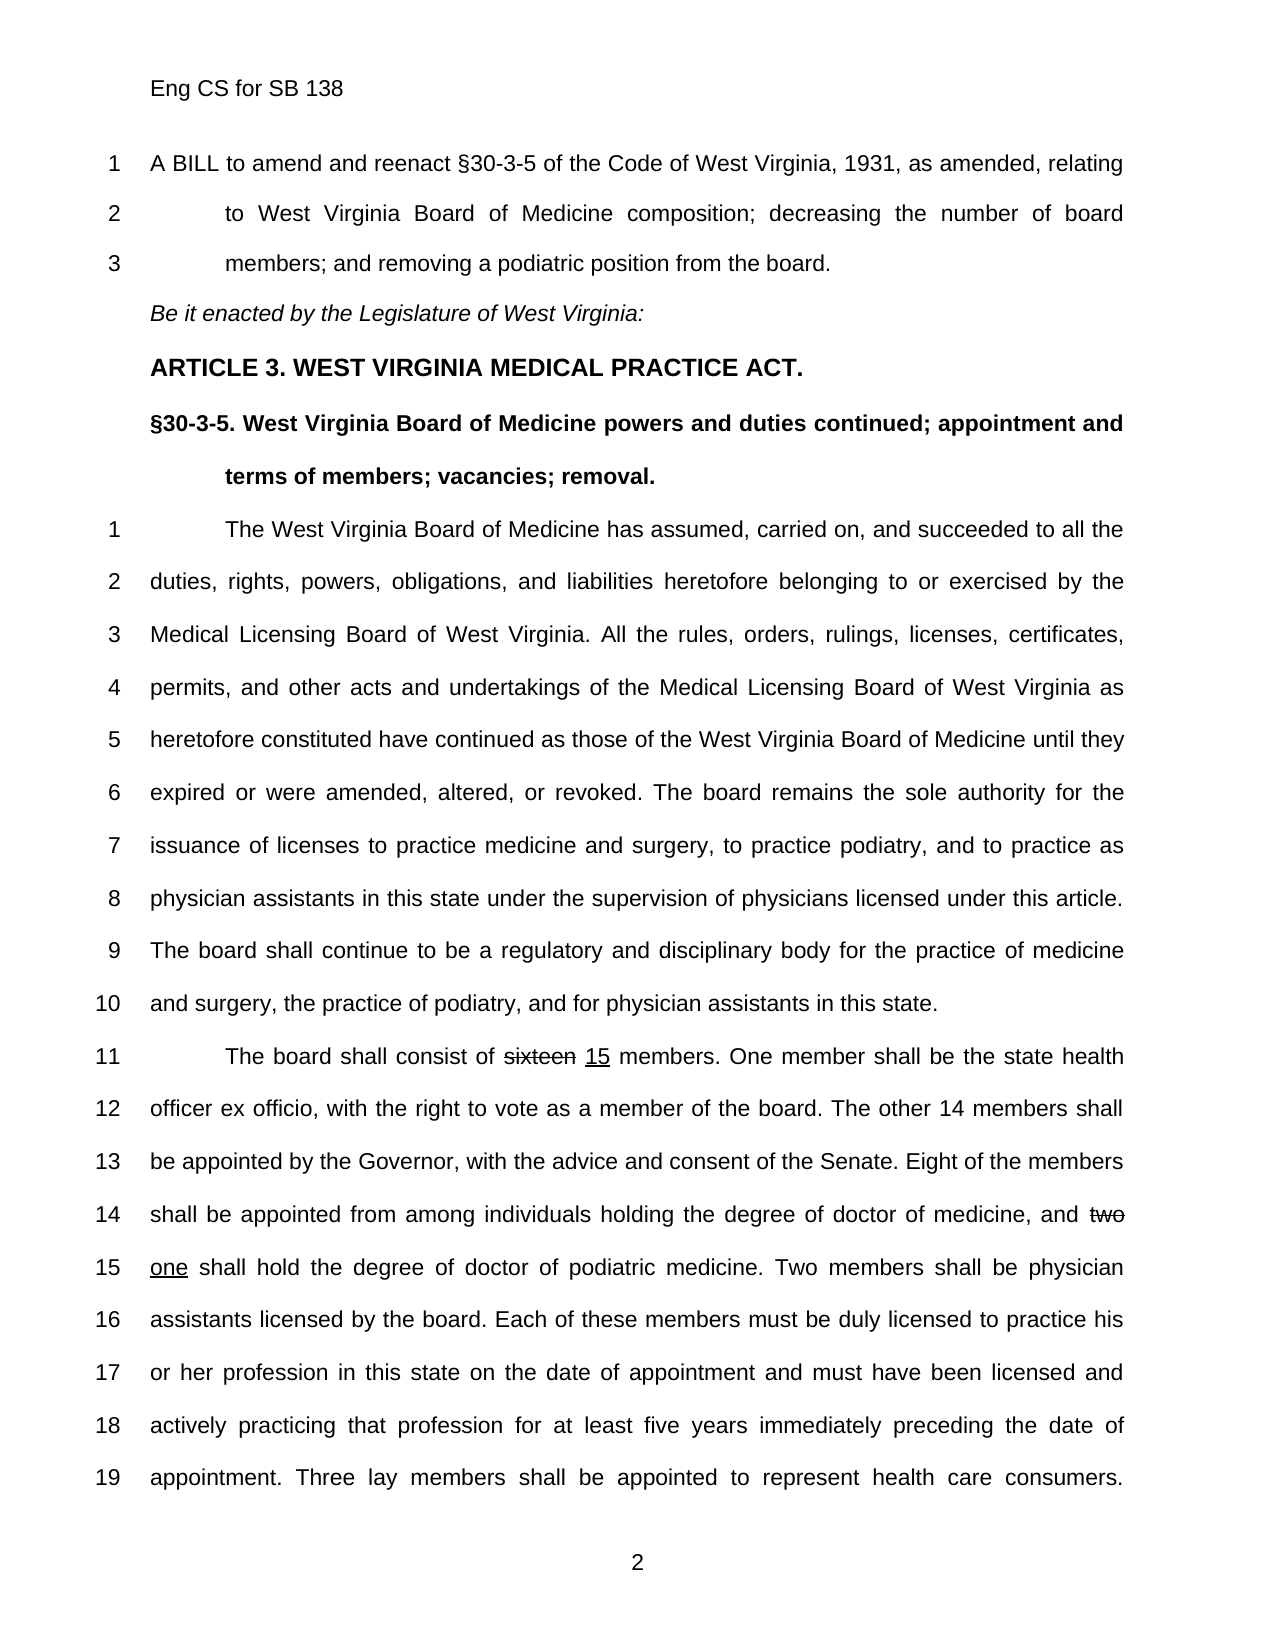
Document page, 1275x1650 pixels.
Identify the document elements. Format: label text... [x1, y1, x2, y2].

subtitle ARTICLE 3. WEST VIRGINIA MEDICAL PRACTICE ACT. [150, 353, 1125, 381]
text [150, 1043, 1125, 1491]
title A BILL to amend and reenact §30-3-5 of the Code of West Virginia, 1931, as amended, relating to West Virginia Board of Medicine composition; decreasing the number of board members; and removing a podiatric position from the board. [150, 150, 1125, 276]
text Be it enacted by the Legislature of West Virginia: [150, 300, 1125, 326]
subtitle §30-3-5. West Virginia Board of Medicine powers and duties continued; appointment and terms of members; vacancies; removal. [150, 410, 1125, 489]
text The West Virginia Board of Medicine has assumed, carried on, and succeeded to all the duties, rights, powers, obligations, and liabilities heretofore belonging to or exercised by the Medical Licensing Board of West Virginia. All the rules, orders, rulings, licenses, certificates, permits, and other acts and undertakings of the Medical Licensing Board of West Virginia as heretofore constituted have continued as those of the West Virginia Board of Medicine until they expired or were amended, altered, or revoked. The board remains the sole authority for the issuance of licenses to practice medicine and surgery, to practice podiatry, and to practice as physician assistants in this state under the supervision of physicians licensed under this article. The board shall continue to be a regulatory and disciplinary body for the practice of medicine and surgery, the practice of podiatry, and for physician assistants in this state. [150, 516, 1125, 1016]
